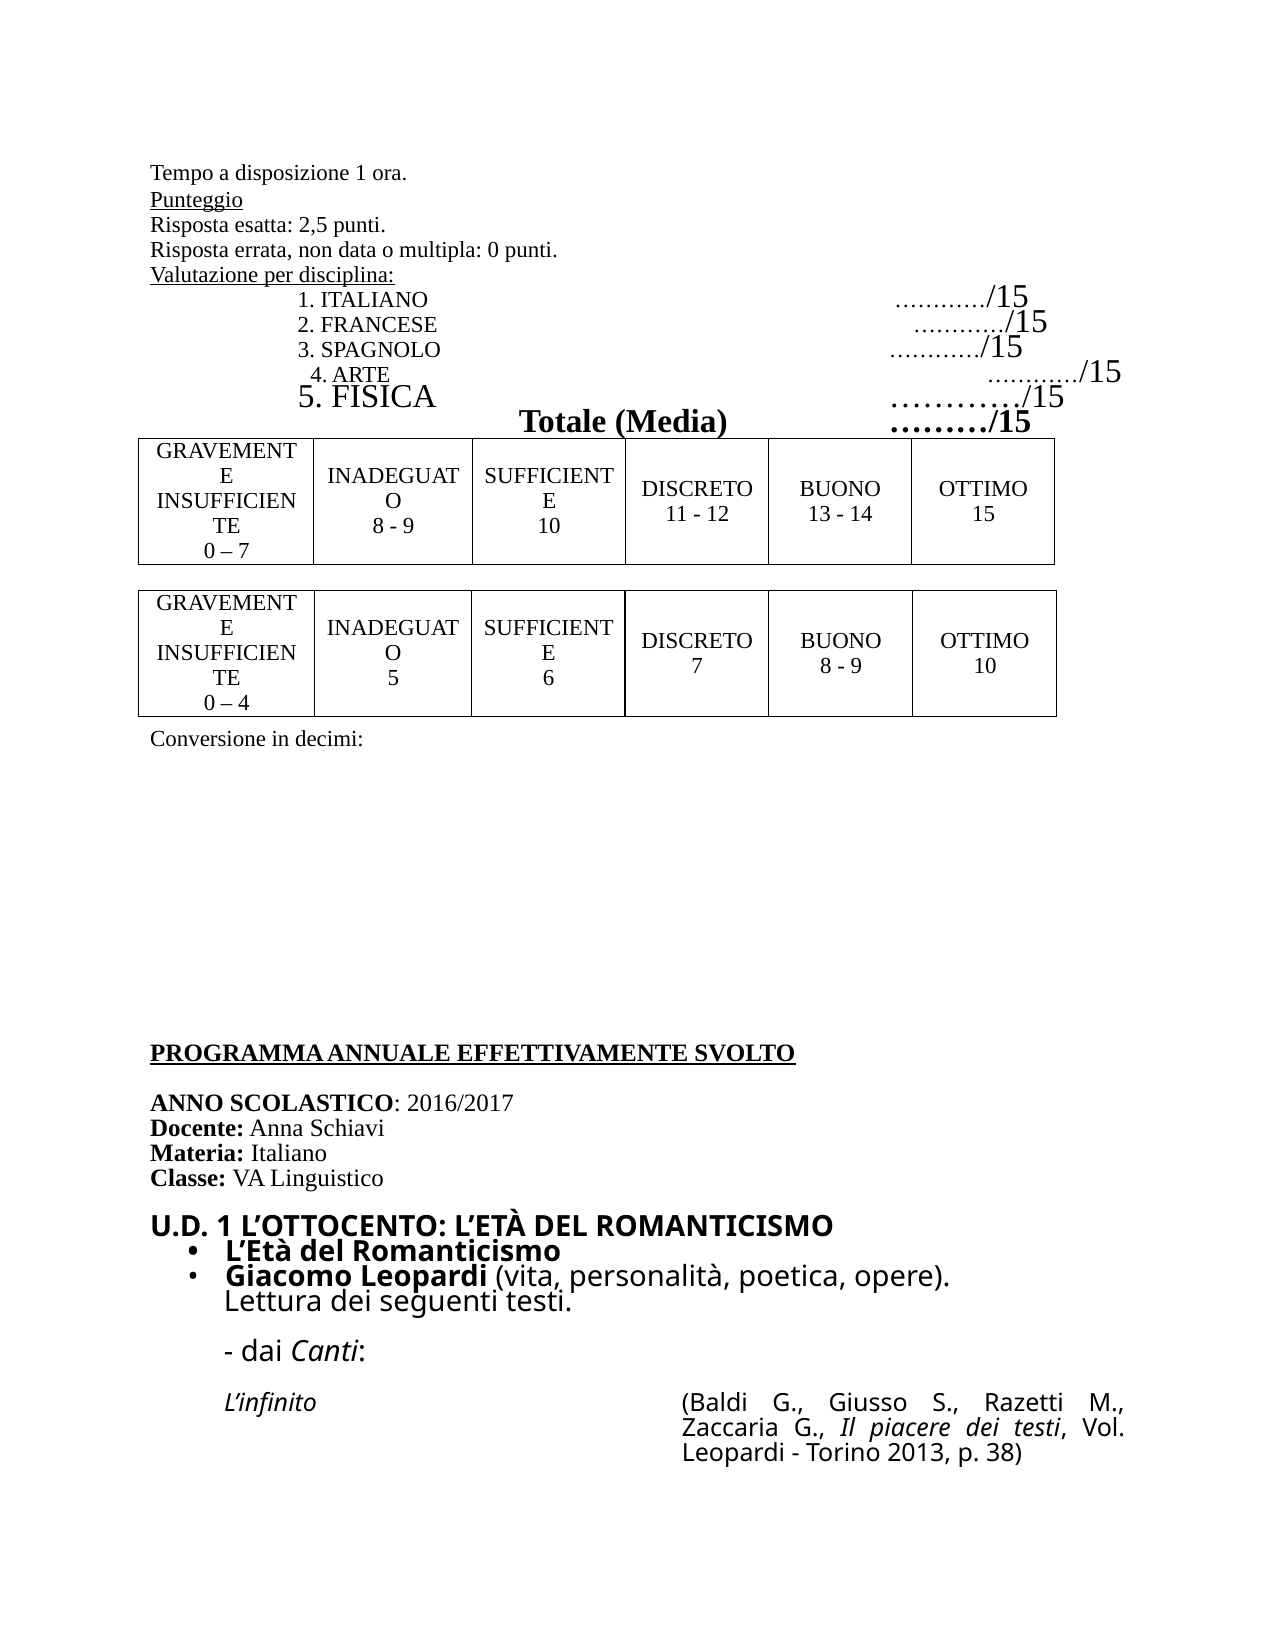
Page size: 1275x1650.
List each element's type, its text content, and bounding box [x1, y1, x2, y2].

table_header SUFFICIENTE 10 [473, 439, 625, 563]
list Giacomo Leopardi (vita, personalità, poetica, opere). [187, 1267, 1125, 1292]
text Valutazione per disciplina: [150, 262, 1125, 287]
list L’Età del Romanticismo [187, 1242, 1125, 1267]
text 3. SPAGNOLO …………/15 [150, 337, 1125, 362]
text Punteggio [150, 187, 1125, 212]
text Totale (Media) ………/15 [445, 412, 620, 437]
text - dai Canti: [224, 1342, 1125, 1367]
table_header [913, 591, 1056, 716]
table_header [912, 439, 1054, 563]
text ANNO SCOLASTICO: 2016/2017 [150, 1092, 1125, 1117]
text 2. FRANCESE …………/15 [224, 312, 1125, 337]
text Tempo a disposizione 1 ora. [150, 150, 1125, 187]
table_header INADEGUATO 8 - 9 [314, 439, 472, 563]
text 5. FISICA …………/15 [150, 387, 1125, 412]
text 1. ITALIANO …………/15 [224, 287, 1125, 312]
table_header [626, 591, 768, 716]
text Docente: Anna Schiavi [150, 1117, 1125, 1142]
text PROGRAMMA ANNUALE EFFETTIVAMENTE SVOLTO [150, 1042, 1125, 1067]
text Lettura dei seguenti testi. [224, 1292, 1125, 1317]
text L’infinito (Baldi G., Giusso S., Razetti M., Zaccaria G., Il piacere dei testi, Vol. Leopardi - Torino 2013, p. 38) [224, 1392, 1125, 1467]
text Conversione in decimi: [150, 717, 1125, 754]
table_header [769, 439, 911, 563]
text Risposta errata, non data o multipla: 0 punti. [150, 237, 1125, 262]
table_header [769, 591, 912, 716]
text U.D. 1 L’OTTOCENTO: L’ETÀ DEL ROMANTICISMO [150, 1217, 1125, 1242]
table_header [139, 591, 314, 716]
text Materia: Italiano [150, 1142, 1125, 1167]
table_header GRAVEMENTE INSUFFICIENTE 0 – 7 [139, 439, 313, 563]
text Totale (Media) ………/15 [620, 412, 721, 437]
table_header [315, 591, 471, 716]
text Classe: VA Linguistico [150, 1167, 1125, 1192]
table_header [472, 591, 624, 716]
text 4. ARTE …………/15 [150, 362, 1125, 387]
text Risposta esatta: 2,5 punti. [150, 212, 1125, 237]
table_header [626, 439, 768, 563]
text Totale (Media) ………/15 [721, 412, 1125, 437]
